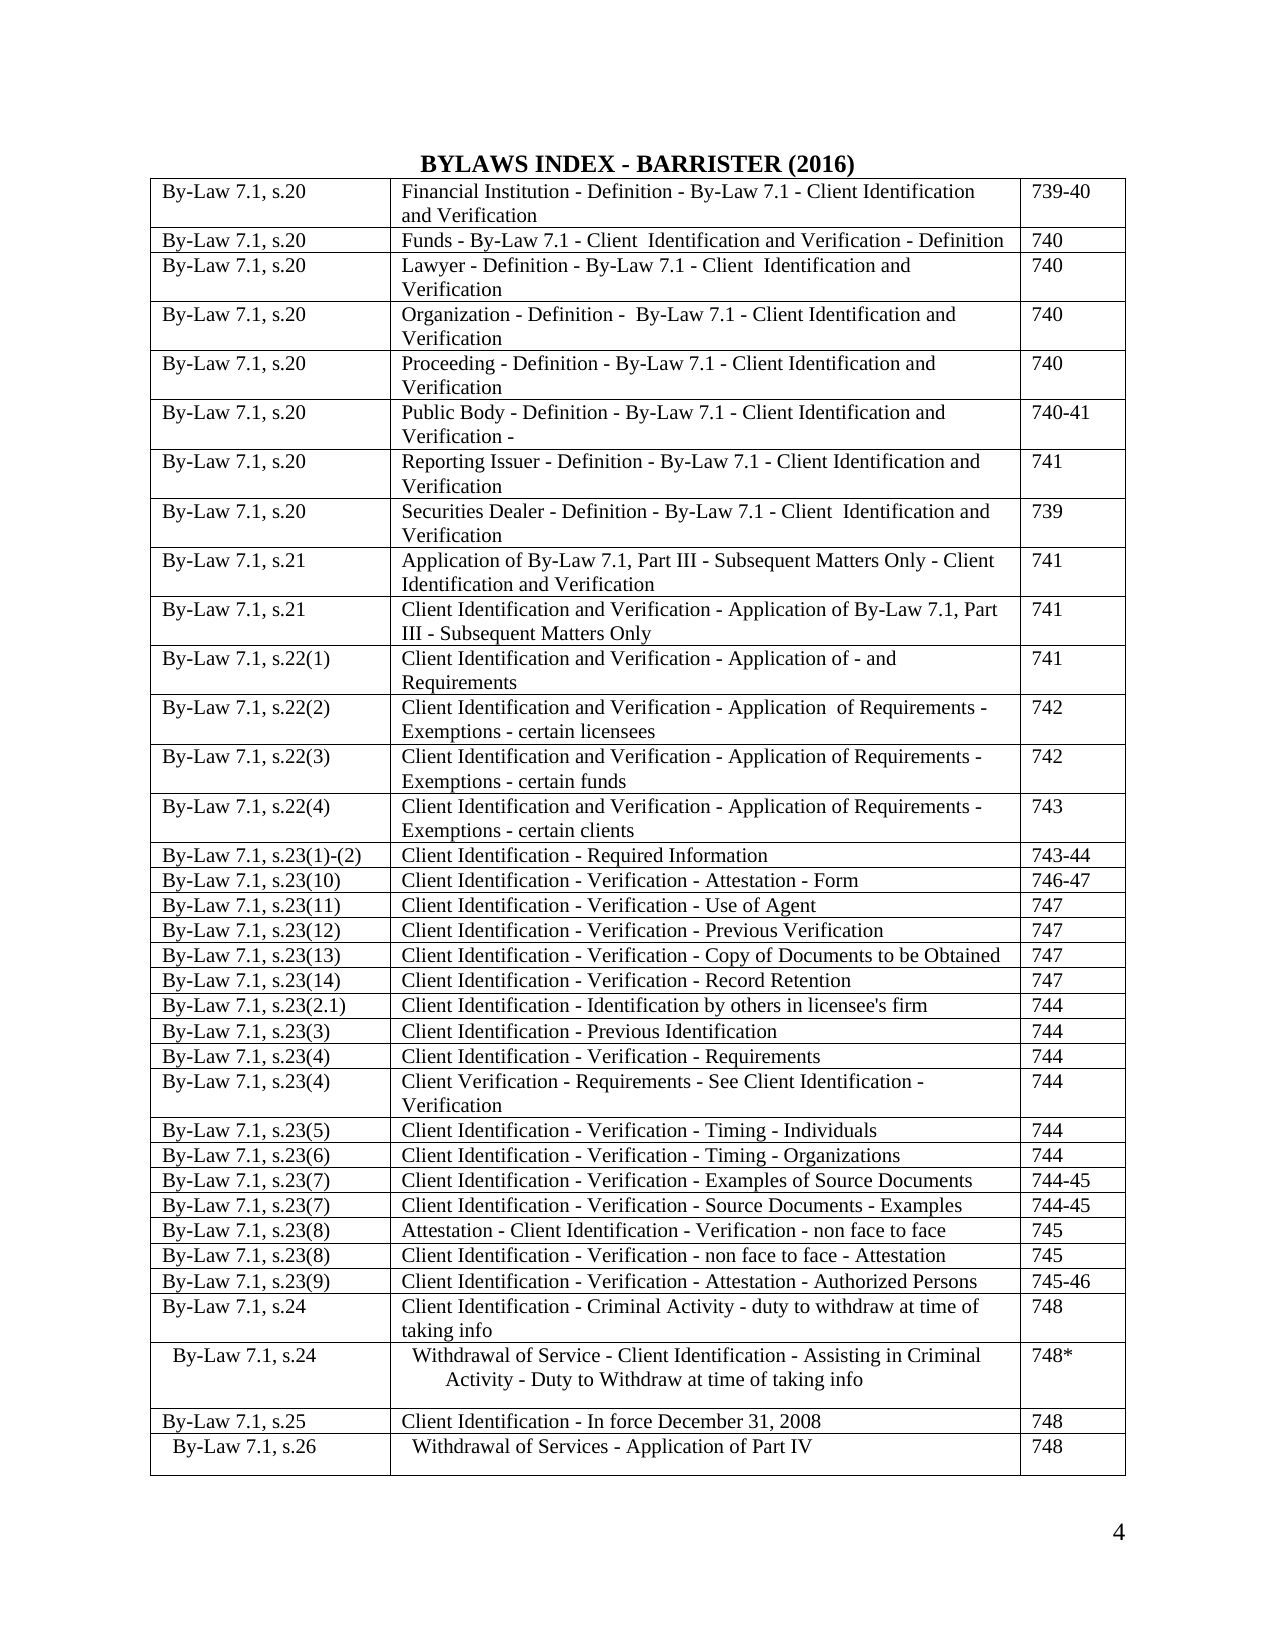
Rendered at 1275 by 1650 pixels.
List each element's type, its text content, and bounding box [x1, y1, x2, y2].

table_cell By-Law 7.1, s.23(10) [151, 868, 390, 892]
table_cell By-Law 7.1, s.20 [151, 179, 390, 227]
table_cell By-Law 7.1, s.23(6) [151, 1143, 390, 1167]
table_cell 744 [1021, 1118, 1125, 1142]
table_cell 742 [1021, 695, 1125, 743]
table_cell By-Law 7.1, s.23(11) [151, 893, 390, 917]
table_cell By-Law 7.1, s.23(4) [151, 1069, 390, 1117]
table_cell 741 [1021, 450, 1125, 498]
table_cell 747 [1021, 893, 1125, 917]
table_cell By-Law 7.1, s.23(8) [151, 1244, 390, 1267]
table_cell By-Law 7.1, s.20 [151, 228, 390, 252]
table_cell Financial Institution - Definition - By-Law 7.1 - Client Identification and Verification [391, 179, 1020, 227]
table_cell By-Law 7.1, s.23(5) [151, 1118, 390, 1142]
table_cell By-Law 7.1, s.23(2.1) [151, 994, 390, 1017]
table_cell By-Law 7.1, s.20 [151, 302, 390, 350]
table_cell 747 [1021, 968, 1125, 992]
table_cell 744 [1021, 1019, 1125, 1043]
table_cell By-Law 7.1, s.23(7) [151, 1193, 390, 1217]
table_cell By-Law 7.1, s.23(1)-(2) [151, 843, 390, 867]
table_cell Public Body - Definition - By-Law 7.1 - Client Identification and Verification - [391, 400, 1020, 448]
table_cell By-Law 7.1, s.22(4) [151, 794, 390, 842]
table_cell 748 [1021, 1409, 1125, 1433]
table_cell 740 [1021, 302, 1125, 350]
table_cell By-Law 7.1, s.23(14) [151, 968, 390, 992]
table_cell Client Identification - Criminal Activity - duty to withdraw at time of taking info [391, 1294, 1020, 1342]
table_cell By-Law 7.1, s.23(9) [151, 1269, 390, 1293]
table_cell Client Identification - Identification by others in licensee's firm [391, 994, 1020, 1017]
table_cell By-Law 7.1, s.26 [151, 1434, 390, 1474]
table_cell 740 [1021, 351, 1125, 399]
table_cell 744-45 [1021, 1168, 1125, 1192]
table_cell Client Identification - Verification - Attestation - Authorized Persons [391, 1269, 1020, 1293]
table_cell 747 [1021, 918, 1125, 942]
table_cell 748 [1021, 1434, 1125, 1474]
table_cell Client Identification - Verification - Timing - Organizations [391, 1143, 1020, 1167]
table_cell 748* [1021, 1343, 1125, 1408]
table_cell By-Law 7.1, s.20 [151, 400, 390, 448]
table_cell 747 [1021, 943, 1125, 967]
table_cell By-Law 7.1, s.23(4) [151, 1044, 390, 1068]
table_cell Client Identification - Verification - Source Documents - Examples [391, 1193, 1020, 1217]
table_cell Client Identification and Verification - Application of Requirements - Exemptions - certain clients [391, 794, 1020, 842]
table_cell Client Identification - Verification - Use of Agent [391, 893, 1020, 917]
table_cell By-Law 7.1, s.20 [151, 450, 390, 498]
table_cell 746-47 [1021, 868, 1125, 892]
table_cell Client Identification - In force December 31, 2008 [391, 1409, 1020, 1433]
table_cell Client Identification - Verification - Copy of Documents to be Obtained [391, 943, 1020, 967]
table_cell By-Law 7.1, s.20 [151, 253, 390, 301]
table_cell By-Law 7.1, s.23(12) [151, 918, 390, 942]
table_cell Attestation - Client Identification - Verification - non face to face [391, 1218, 1020, 1242]
table_cell By-Law 7.1, s.21 [151, 597, 390, 645]
table_cell By-Law 7.1, s.23(7) [151, 1168, 390, 1192]
table_cell 743-44 [1021, 843, 1125, 867]
table_cell 739 [1021, 499, 1125, 547]
table_cell 744 [1021, 994, 1125, 1017]
table_cell Client Identification - Verification - Examples of Source Documents [391, 1168, 1020, 1192]
table_cell 744 [1021, 1143, 1125, 1167]
table_cell 745 [1021, 1218, 1125, 1242]
table_cell 741 [1021, 597, 1125, 645]
table_cell Client Identification - Verification - Previous Verification [391, 918, 1020, 942]
table_cell Client Verification - Requirements - See Client Identification - Verification [391, 1069, 1020, 1117]
table_cell 743 [1021, 794, 1125, 842]
table_cell 745-46 [1021, 1269, 1125, 1293]
table_cell Client Identification and Verification - Application of By-Law 7.1, Part III - Subsequent Matters Only [391, 597, 1020, 645]
table_cell Client Identification - Required Information [391, 843, 1020, 867]
table_cell 741 [1021, 646, 1125, 694]
table_cell Proceeding - Definition - By-Law 7.1 - Client Identification and Verification [391, 351, 1020, 399]
table_cell Client Identification - Verification - non face to face - Attestation [391, 1244, 1020, 1267]
table_cell By-Law 7.1, s.24 [151, 1294, 390, 1342]
table_cell By-Law 7.1, s.20 [151, 499, 390, 547]
table_cell Lawyer - Definition - By-Law 7.1 - Client Identification and Verification [391, 253, 1020, 301]
table_cell 740 [1021, 253, 1125, 301]
table_cell By-Law 7.1, s.24 [151, 1343, 390, 1408]
table_cell Withdrawal of Service - Client Identification - Assisting in Criminal Activity - Duty to Withdraw at time of taking info [391, 1343, 1020, 1408]
table_cell Client Identification - Previous Identification [391, 1019, 1020, 1043]
table_cell 742 [1021, 745, 1125, 793]
table_cell By-Law 7.1, s.23(13) [151, 943, 390, 967]
table_cell Reporting Issuer - Definition - By-Law 7.1 - Client Identification and Verification [391, 450, 1020, 498]
table_cell Organization - Definition - By-Law 7.1 - Client Identification and Verification [391, 302, 1020, 350]
table_cell Client Identification - Verification - Attestation - Form [391, 868, 1020, 892]
table_cell 744-45 [1021, 1193, 1125, 1217]
table_cell By-Law 7.1, s.21 [151, 548, 390, 596]
table_cell By-Law 7.1, s.20 [151, 351, 390, 399]
table_cell 741 [1021, 548, 1125, 596]
table_cell 739-40 [1021, 179, 1125, 227]
table_cell Client Identification - Verification - Requirements [391, 1044, 1020, 1068]
table_cell By-Law 7.1, s.23(8) [151, 1218, 390, 1242]
table_cell By-Law 7.1, s.25 [151, 1409, 390, 1433]
table_cell 744 [1021, 1044, 1125, 1068]
table_cell Client Identification and Verification - Application of - and Requirements [391, 646, 1020, 694]
table_cell Securities Dealer - Definition - By-Law 7.1 - Client Identification and Verification [391, 499, 1020, 547]
table_cell 744 [1021, 1069, 1125, 1117]
table_cell 745 [1021, 1244, 1125, 1267]
table_cell By-Law 7.1, s.22(1) [151, 646, 390, 694]
table_cell Withdrawal of Services - Application of Part IV [391, 1434, 1020, 1474]
table_cell By-Law 7.1, s.23(3) [151, 1019, 390, 1043]
table_cell 740-41 [1021, 400, 1125, 448]
table_cell Funds - By-Law 7.1 - Client Identification and Verification - Definition [391, 228, 1020, 252]
table_cell Application of By-Law 7.1, Part III - Subsequent Matters Only - Client Identification and Verification [391, 548, 1020, 596]
table_cell Client Identification - Verification - Record Retention [391, 968, 1020, 992]
table_cell Client Identification and Verification - Application of Requirements - Exemptions - certain funds [391, 745, 1020, 793]
table_cell 740 [1021, 228, 1125, 252]
table_cell 748 [1021, 1294, 1125, 1342]
table_cell Client Identification - Verification - Timing - Individuals [391, 1118, 1020, 1142]
table_cell By-Law 7.1, s.22(2) [151, 695, 390, 743]
table_cell Client Identification and Verification - Application of Requirements - Exemptions - certain licensees [391, 695, 1020, 743]
table_cell By-Law 7.1, s.22(3) [151, 745, 390, 793]
